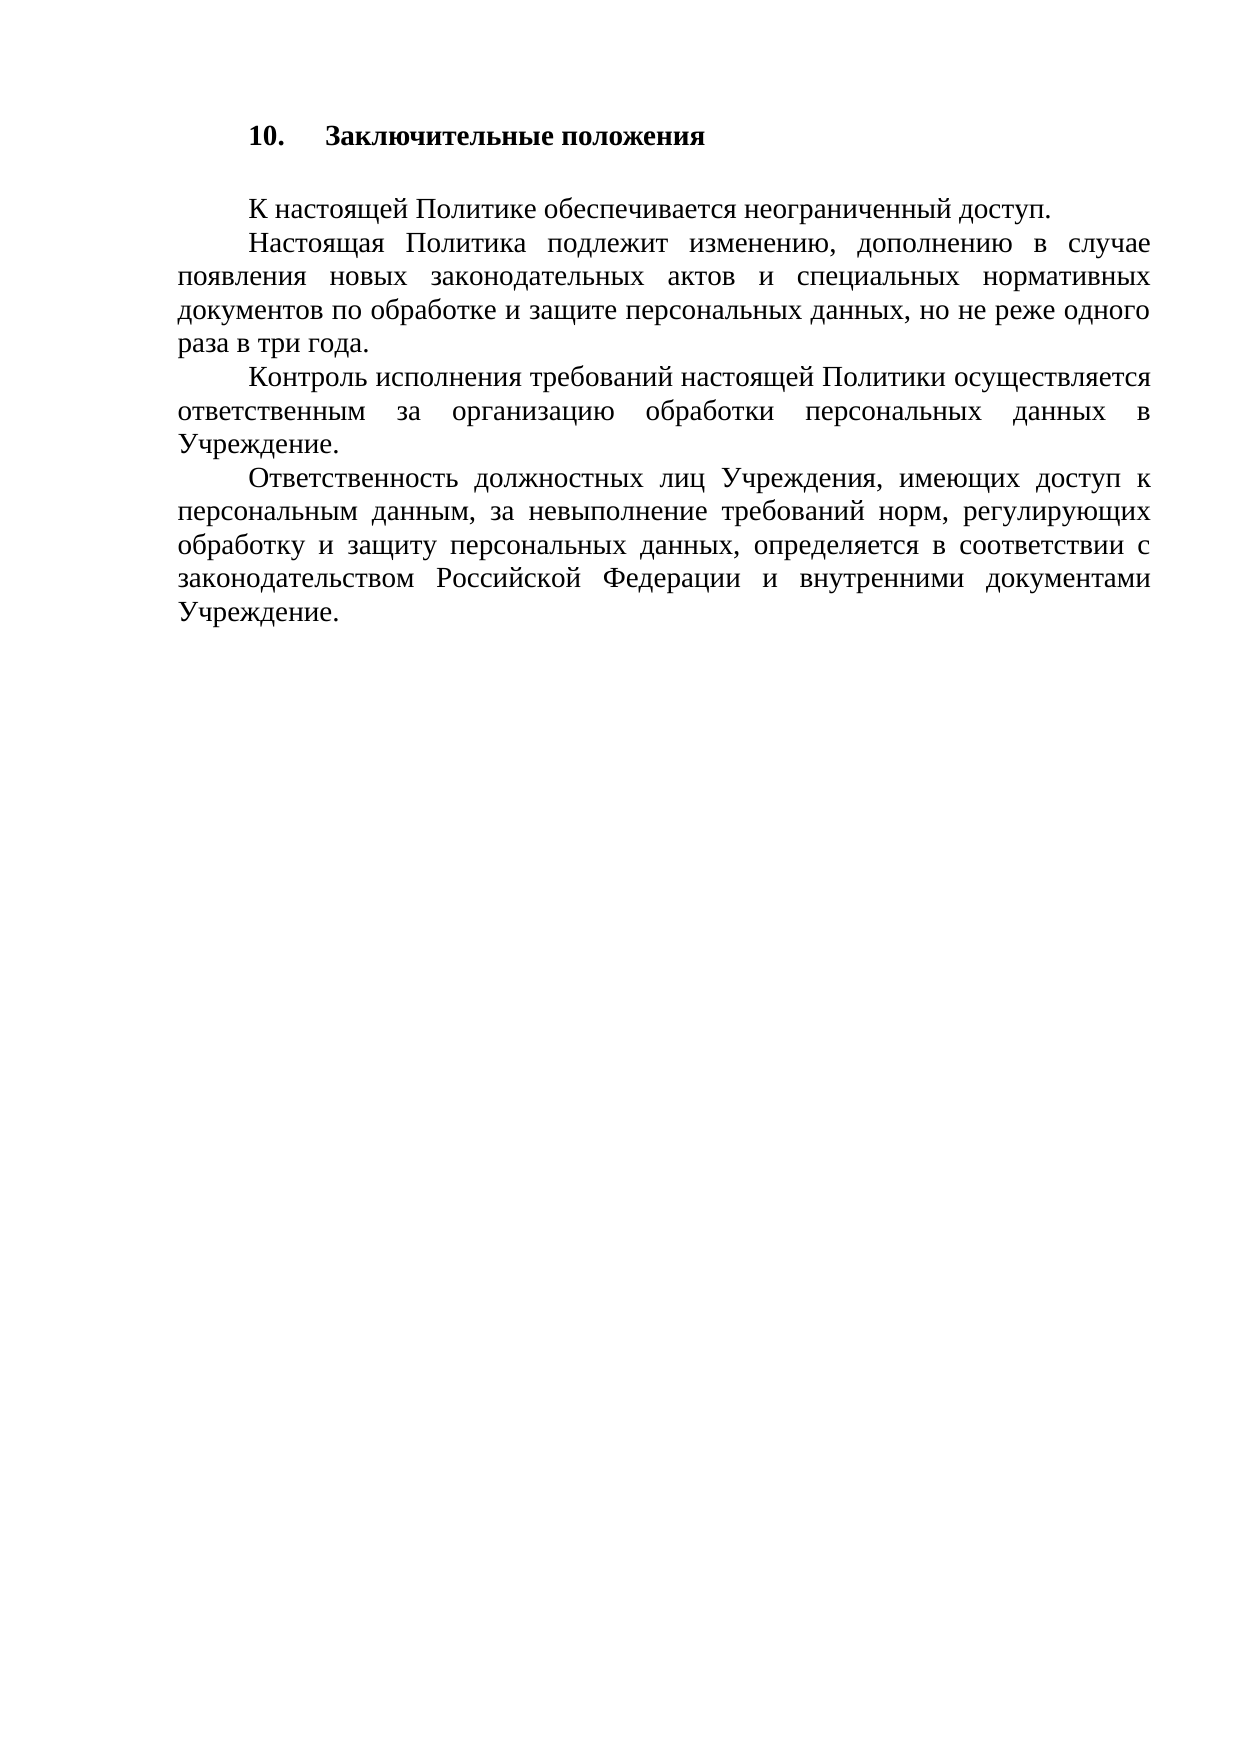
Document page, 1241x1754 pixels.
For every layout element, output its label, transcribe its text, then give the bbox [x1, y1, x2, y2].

text К настоящей Политике обеспечивается неограниченный доступ. [177, 191, 1152, 225]
text Контроль исполнения требований настоящей Политики осуществляется ответственным за организацию обработки персональных данных в Учреждение. [177, 359, 1152, 460]
subtitle 10. Заключительные положения [177, 118, 1152, 152]
text Настоящая Политика подлежит изменению, дополнению в случае появления новых законодательных актов и специальных нормативных документов по обработке и защите персональных данных, но не реже одного раза в три года. [177, 225, 1152, 359]
text Ответственность должностных лиц Учреждения, имеющих доступ к персональным данным, за невыполнение требований норм, регулирующих обработку и защиту персональных данных, определяется в соответствии с законодательством Российской Федерации и внутренними документами Учреждение. [177, 460, 1152, 627]
